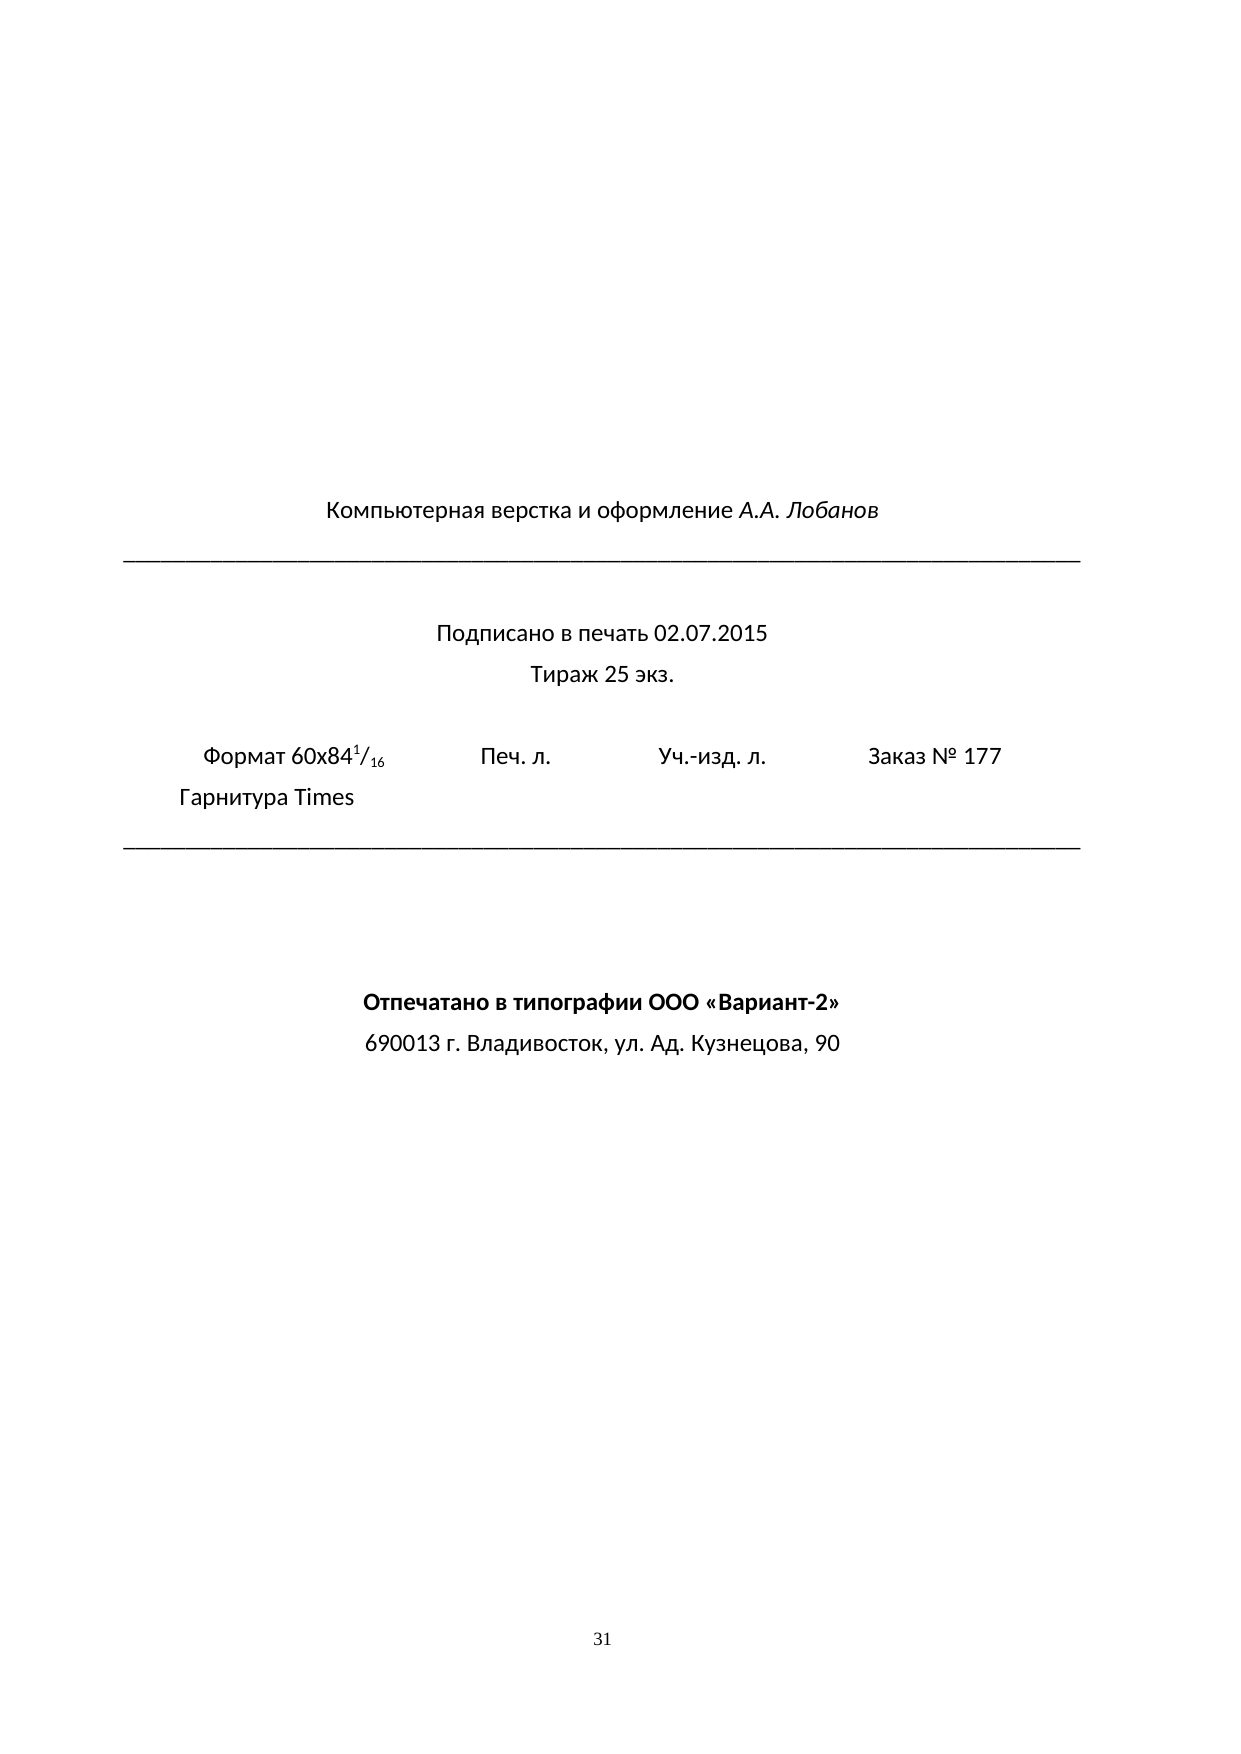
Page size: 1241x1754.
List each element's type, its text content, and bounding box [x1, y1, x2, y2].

text Подписано в печать 02.07.2015 [100, 617, 1104, 648]
text 690013 г. Владивосток, ул. Ад. Кузнецова, 90 [100, 1027, 1104, 1057]
text Формат 60х841/16 Печ. л. Уч.-изд. л. Заказ № 177 [100, 740, 1104, 771]
text _____________________________________________________________________________ [100, 822, 1104, 853]
text _____________________________________________________________________________ [100, 536, 1104, 566]
text Компьютерная верстка и оформление А.А. Лобанов [100, 494, 1104, 525]
text Отпечатано в типографии ООО «Вариант-2» [100, 986, 1104, 1016]
text Тираж 25 экз. [100, 658, 1104, 689]
text Гарнитура Times [100, 781, 1104, 812]
